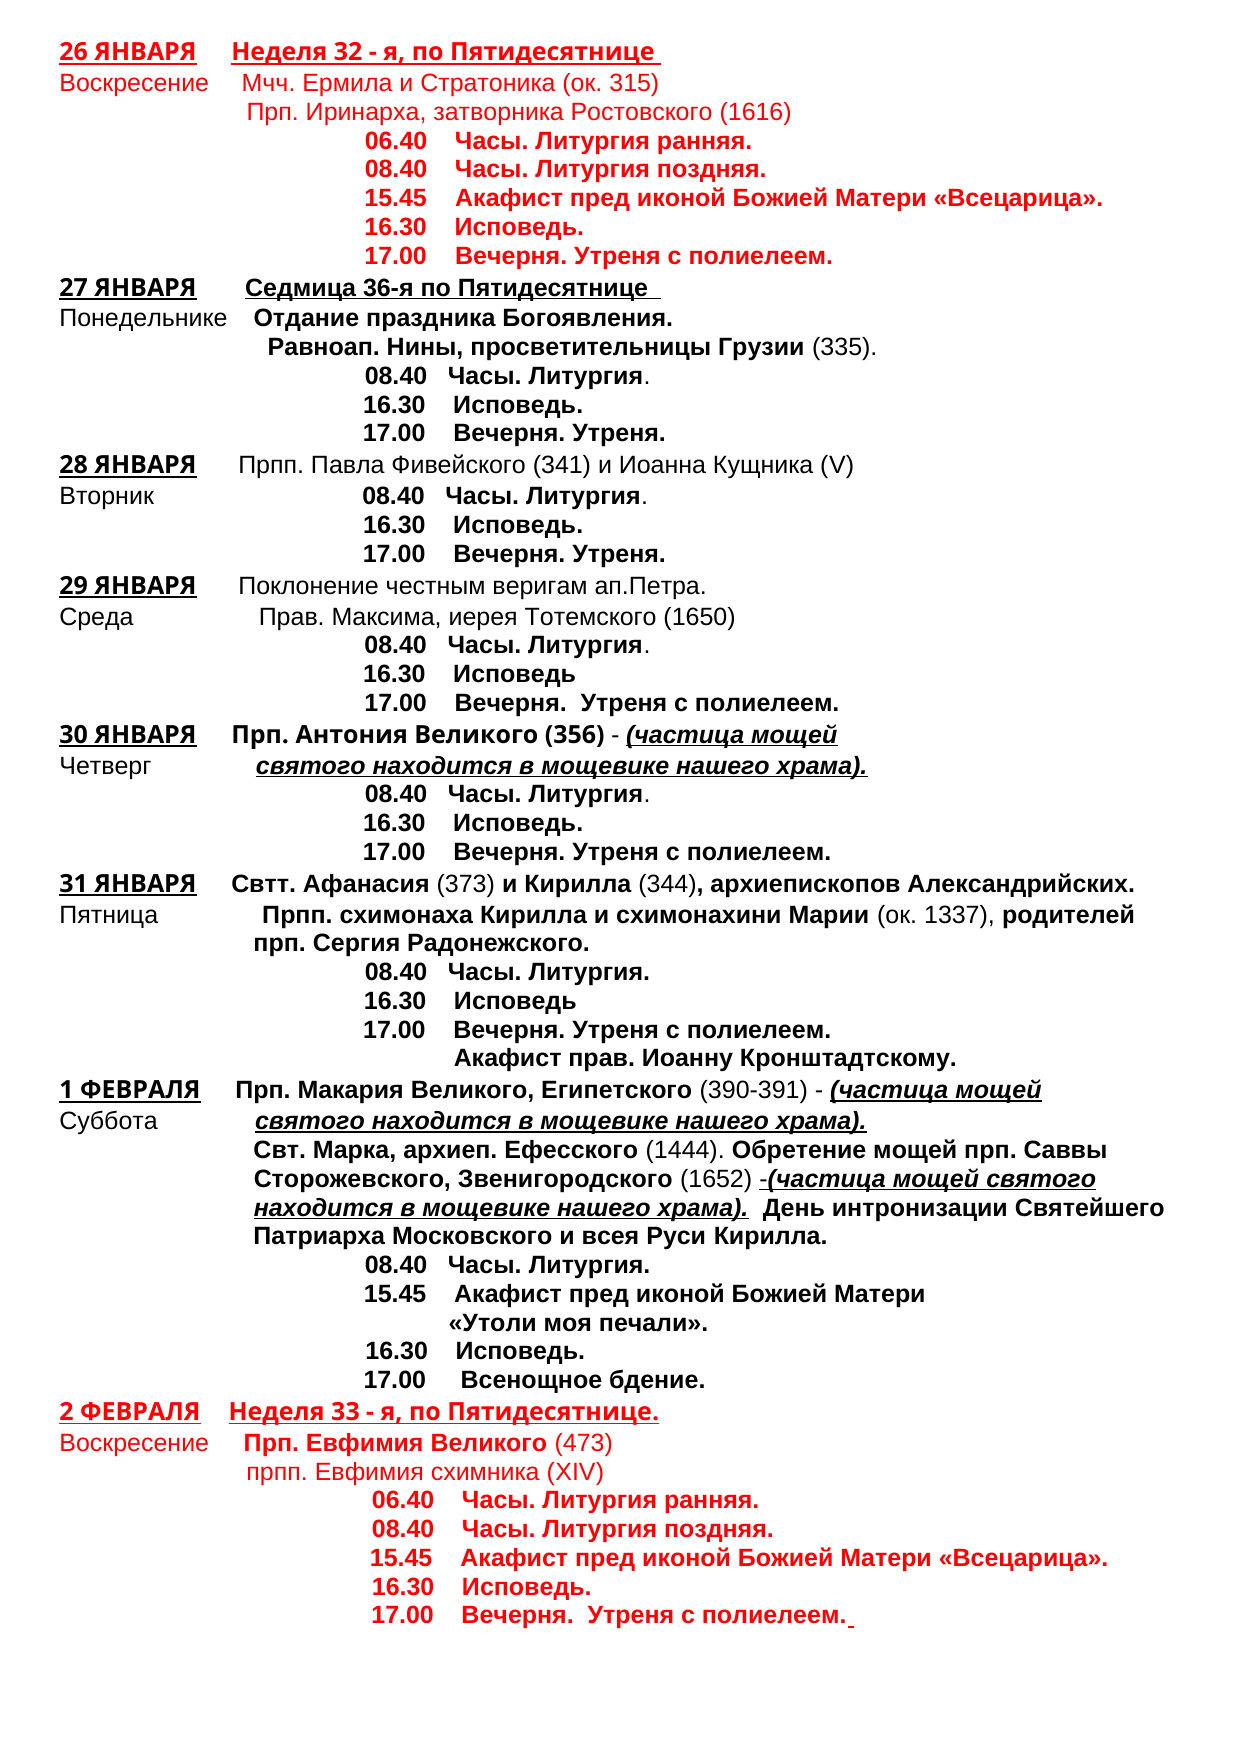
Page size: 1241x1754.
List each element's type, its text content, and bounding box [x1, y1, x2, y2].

text 08.40 Часы. Литургия. [59, 957, 1226, 986]
text 16.30 Исповедь. [192, 510, 1226, 539]
text Среда Прав. Максима, иерея Тотемского (1650) [59, 602, 1226, 630]
text 2 ФЕВРАЛЯ Неделя 33 - я, по Пятидесятнице. [59, 1394, 1226, 1428]
text 08.40 Часы. Литургия. [59, 779, 1226, 808]
text 17.00 Вечерня. Утреня с полиелеем. [59, 241, 1226, 269]
text 16.30 Исповедь [266, 659, 1226, 688]
text прпп. Евфимия схимника (XIV) [59, 1457, 1226, 1485]
text Сторожевского, Звенигородского (1652) -(частица мощей святого [59, 1164, 1226, 1192]
text 16.30 Исповедь. [59, 212, 1226, 241]
text 27 ЯНВАРЯ Седмица 36-я по Пятидесятнице [59, 269, 1226, 303]
text 17.00 Вечерня. Утреня с полиелеем. [192, 1015, 1226, 1043]
text Воскресение Мчч. Ермила и Стратоника (ок. 315) [59, 68, 1226, 97]
text находится в мощевике нашего храма). День интронизации Святейшего [59, 1192, 1226, 1221]
text 16.30 Исповедь. [59, 1572, 1226, 1600]
text 06.40 Часы. Литургия ранняя. [59, 126, 1226, 154]
text 26 ЯНВАРЯ Неделя 32 - я, по Пятидесятнице [59, 34, 1226, 68]
text 29 ЯНВАРЯ Поклонение честным веригам ап.Петра. [59, 567, 1226, 602]
text 31 ЯНВАРЯ Свтт. Афанасия (373) и Кирилла (344), архиепископов Александрийских. [59, 866, 1226, 900]
text 15.45 Акафист пред иконой Божией Матери «Всецарица». [266, 1543, 1226, 1572]
text прп. Сергия Радонежского. [59, 928, 1226, 957]
text Свт. Марка, архиеп. Ефесского (1444). Обретение мощей прп. Саввы [59, 1135, 1226, 1164]
text 16.30 Исповедь. [192, 808, 1226, 837]
text Суббота святого находится в мощевике нашего храма). [59, 1106, 1226, 1135]
text Акафист прав. Иоанну Кронштадтскому. [328, 1043, 1226, 1072]
text Равноап. Нины, просветительницы Грузии (335). [59, 332, 1226, 361]
text 08.40 Часы. Литургия поздняя. [59, 154, 1226, 183]
text 08.40 Часы. Литургия поздняя. [59, 1514, 1226, 1543]
text 16.30 Исповедь [118, 986, 1226, 1015]
text Четверг святого находится в мощевике нашего храма). [59, 751, 1226, 779]
text 17.00 Вечерня. Утреня. [192, 418, 1226, 447]
text Вторник 08.40 Часы. Литургия. [59, 481, 1226, 510]
text Прп. Иринарха, затворника Ростовского (1616) [59, 97, 1226, 126]
text 17.00 Вечерня. Утреня с полиелеем. [59, 688, 1226, 717]
text 08.40 Часы. Литургия. [59, 361, 1226, 390]
text 08.40 Часы. Литургия. [59, 1250, 1226, 1279]
text 06.40 Часы. Литургия ранняя. [59, 1485, 1226, 1514]
text 17.00 Вечерня. Утреня с полиелеем. [59, 1600, 1226, 1629]
text Понедельнике Отдание праздника Богоявления. [59, 303, 1226, 332]
text 28 ЯНВАРЯ Прпп. Павла Фивейского (341) и Иоанна Кущника (V) [59, 447, 1226, 481]
text 16.30 Исповедь. [192, 390, 1226, 418]
text Пятница Прпп. схимонаха Кирилла и схимонахини Марии (ок. 1337), родителей [59, 900, 1226, 928]
text 15.45 Акафист пред иконой Божией Матери [118, 1279, 1226, 1307]
text 16.30 Исповедь. [118, 1336, 1226, 1365]
text Патриарха Московского и всея Руси Кирилла. [59, 1221, 1226, 1250]
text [59, 183, 1226, 212]
text 30 ЯНВАРЯ Прп. Антония Великого (356) - (частица мощей [59, 717, 1226, 751]
text 17.00 Вечерня. Утреня с полиелеем. [192, 837, 1226, 866]
text 17.00 Всенощное бдение. [328, 1365, 1226, 1394]
text «Утоли моя печали». [118, 1307, 1226, 1336]
text 17.00 Вечерня. Утреня. [192, 539, 1226, 567]
text 1 ФЕВРАЛЯ Прп. Макария Великого, Египетского (390-391) - (частица мощей [59, 1072, 1226, 1106]
text 08.40 Часы. Литургия. [59, 630, 1226, 659]
text Воскресение Прп. Евфимия Великого (473) [59, 1428, 1226, 1457]
